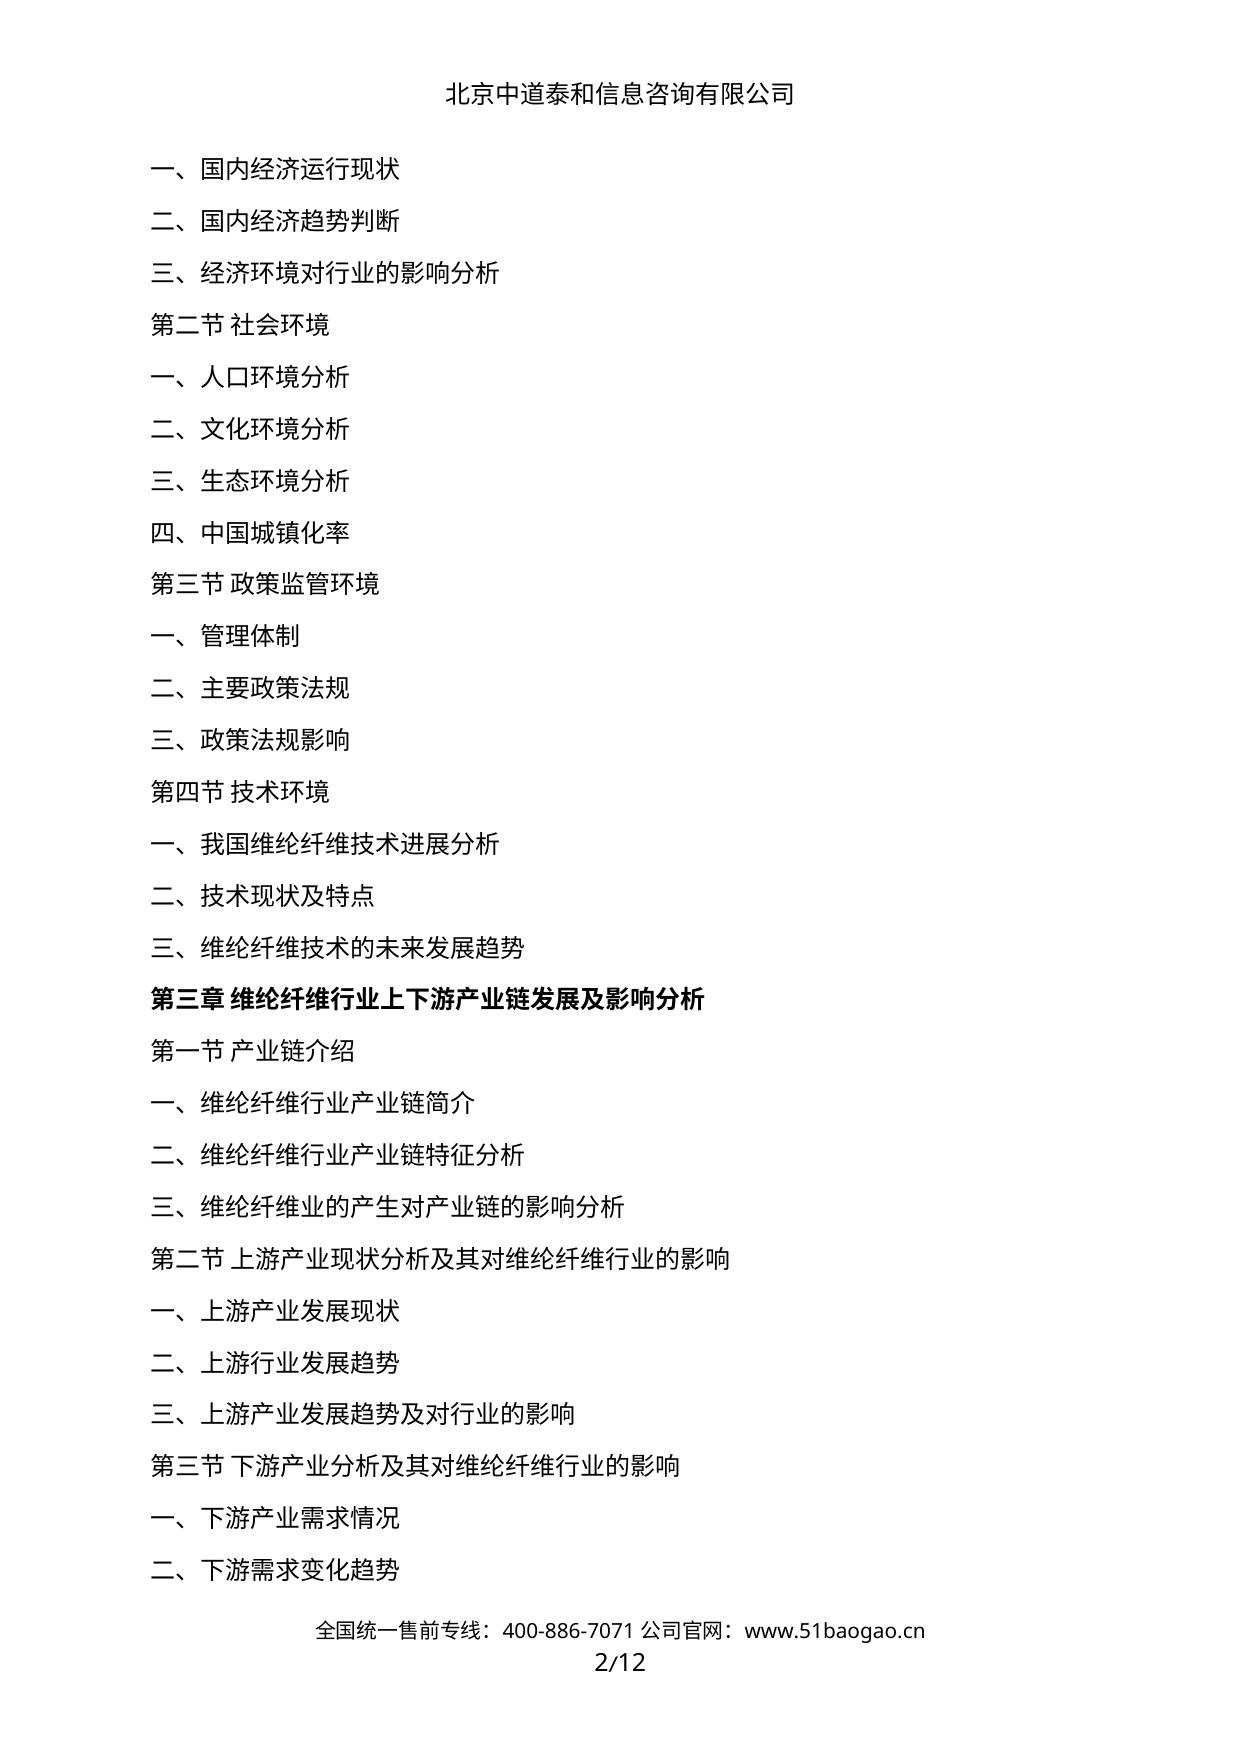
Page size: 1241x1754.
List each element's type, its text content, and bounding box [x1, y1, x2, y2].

text 第三节 政策监管环境 [150, 565, 1090, 601]
text 四、中国城镇化率 [150, 513, 1090, 549]
text 二、国内经济趋势判断 [150, 202, 1090, 238]
text 一、管理体制 [150, 617, 1090, 653]
text 三、维纶纤维业的产生对产业链的影响分析 [150, 1187, 1090, 1224]
text 二、文化环境分析 [150, 409, 1090, 446]
text 二、下游需求变化趋势 [150, 1551, 1090, 1587]
text 三、经济环境对行业的影响分析 [150, 254, 1090, 290]
text 三、维纶纤维技术的未来发展趋势 [150, 928, 1090, 964]
text 三、政策法规影响 [150, 721, 1090, 757]
text 三、上游产业发展趋势及对行业的影响 [150, 1395, 1090, 1431]
text 一、人口环境分析 [150, 357, 1090, 394]
text 二、主要政策法规 [150, 669, 1090, 705]
text 第三章 维纶纤维行业上下游产业链发展及影响分析 [150, 980, 1090, 1016]
text 第三节 下游产业分析及其对维纶纤维行业的影响 [150, 1447, 1090, 1483]
text 一、我国维纶纤维技术进展分析 [150, 824, 1090, 861]
text 第一节 产业链介绍 [150, 1032, 1090, 1068]
text 二、技术现状及特点 [150, 876, 1090, 912]
text 第四节 技术环境 [150, 772, 1090, 809]
text 一、下游产业需求情况 [150, 1499, 1090, 1535]
text 一、国内经济运行现状 [150, 150, 1090, 186]
text 一、维纶纤维行业产业链简介 [150, 1084, 1090, 1120]
text 一、上游产业发展现状 [150, 1291, 1090, 1327]
text 二、上游行业发展趋势 [150, 1343, 1090, 1379]
text 二、维纶纤维行业产业链特征分析 [150, 1136, 1090, 1172]
text 第二节 社会环境 [150, 306, 1090, 342]
text 第二节 上游产业现状分析及其对维纶纤维行业的影响 [150, 1239, 1090, 1276]
text 三、生态环境分析 [150, 461, 1090, 497]
